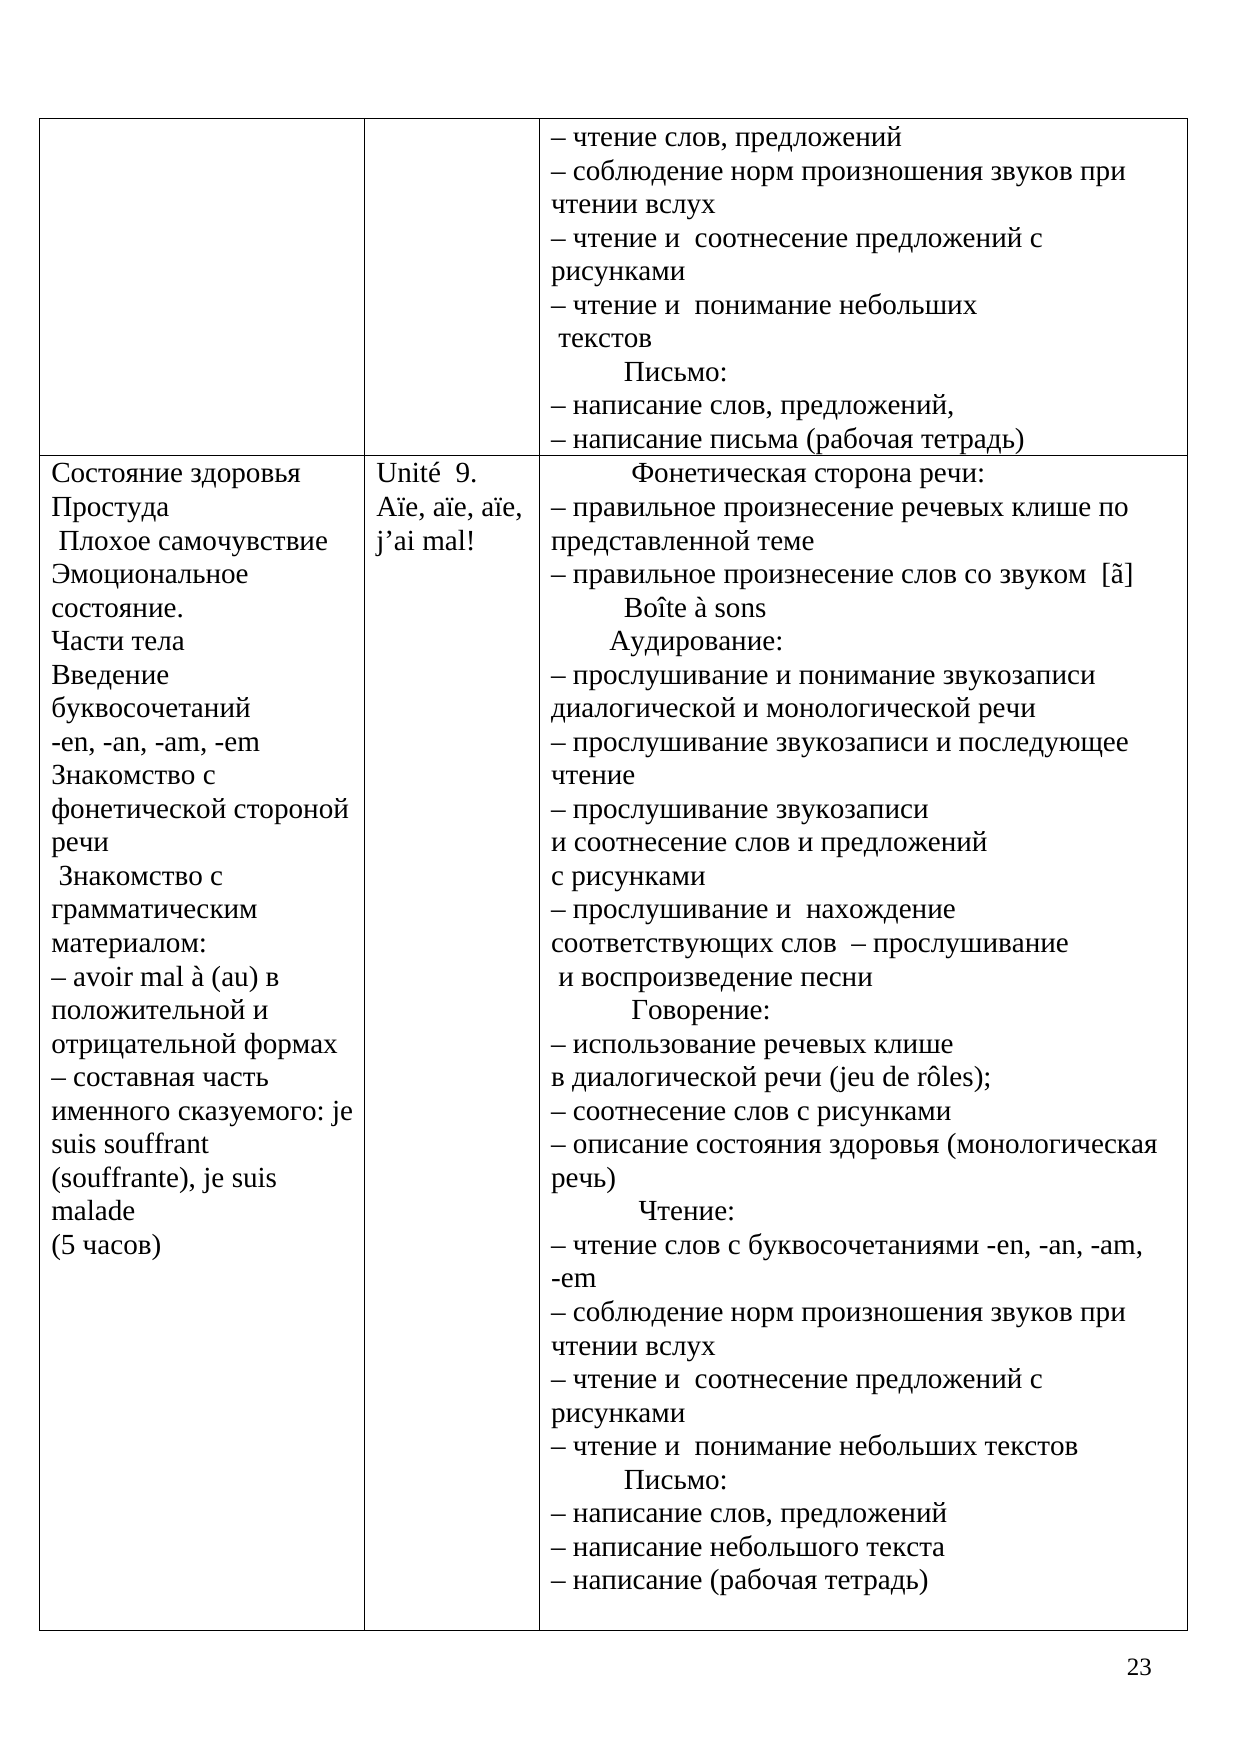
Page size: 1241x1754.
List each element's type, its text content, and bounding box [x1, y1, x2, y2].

table_cell Unité 9. Aïe, aïe, aïe, j’ai mal! [365, 456, 539, 1629]
table_cell Фонетическая сторона речи: – правильное произнесение речевых клише по представленной теме – правильное произнесение слов со звуком [ã] Boîte à sons Аудирование: – прослушивание и понимание звукозаписи диалогической и монологической речи – прослушивание звукозаписи и последующее чтение – прослушивание звукозаписи и соотнесение слов и предложений с рисунками – прослушивание и нахождение соответствующих слов – прослушивание и воспроизведение песни Говорение: – использование речевых клише в диалогической речи (jeu de rôles); – соотнесение слов с рисунками – описание состояния здоровья (монологическая речь) Чтение: – чтение слов с буквосочетаниями -en, -an, -am, -em – соблюдение норм произношения звуков при чтении вслух – чтение и соотнесение предложений с рисунками – чтение и понимание небольших текстов Письмо: – написание слов, предложений – написание небольшого текста – написание (рабочая тетрадь) [540, 456, 1187, 1629]
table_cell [365, 119, 539, 454]
table_cell Состояние здоровья Простуда Плохое самочувствие Эмоциональное состояние. Части тела Введение буквосочетаний -en, -an, -am, -em Знакомство с фонетической стороной речи Знакомство с грамматическим материалом: – avoir mal à (au) в положительной и отрицательной формах – составная часть именного сказуемого: je suis souffrant (souffrante), je suis malade (5 часов) [40, 456, 364, 1629]
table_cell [540, 119, 1187, 454]
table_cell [40, 119, 364, 454]
